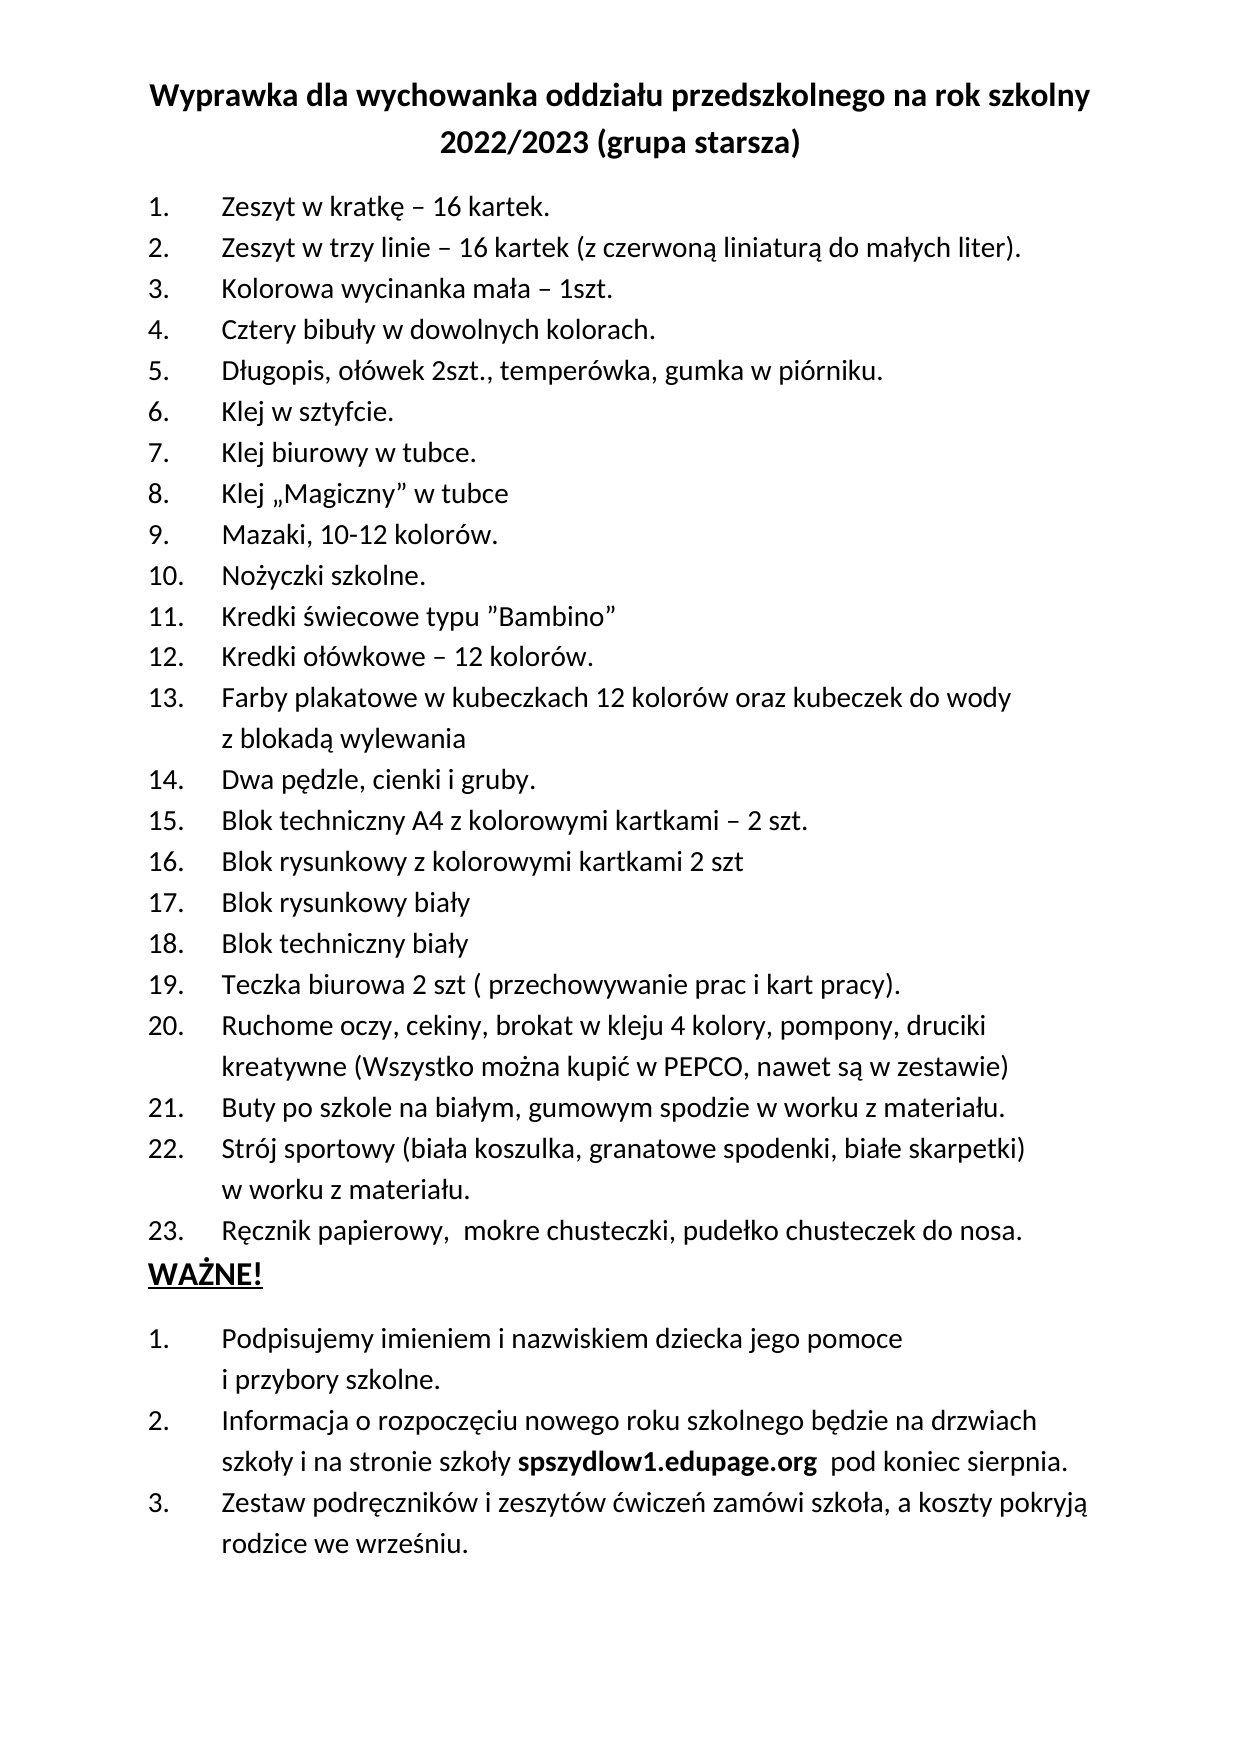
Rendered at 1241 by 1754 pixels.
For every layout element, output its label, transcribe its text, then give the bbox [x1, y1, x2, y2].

list Zeszyt w trzy linie – 16 kartek (z czerwoną liniaturą do małych liter). [148, 229, 1093, 265]
list Blok techniczny biały [148, 925, 1093, 961]
list Cztery bibuły w dowolnych kolorach. [148, 311, 1093, 347]
list Zestaw podręczników i zeszytów ćwiczeń zamówi szkoła, a koszty pokryją rodzice we wrześniu. [148, 1484, 1093, 1561]
list Długopis, ołówek 2szt., temperówka, gumka w piórniku. [148, 352, 1093, 388]
list Buty po szkole na białym, gumowym spodzie w worku z materiału. [148, 1089, 1093, 1124]
list Kredki ołówkowe – 12 kolorów. [148, 638, 1093, 674]
list Strój sportowy (biała koszulka, granatowe spodenki, białe skarpetki) w worku z materiału. [148, 1130, 1093, 1206]
text Wyprawka dla wychowanka oddziału przedszkolnego na rok szkolny 2022/2023 (grupa starsza) [148, 74, 1093, 161]
list Informacja o rozpoczęciu nowego roku szkolnego będzie na drzwiach szkoły i na stronie szkoły spszydlow1.edupage.org pod koniec sierpnia. [148, 1402, 1093, 1479]
list Zeszyt w kratkę – 16 kartek. [148, 188, 1093, 224]
list Blok rysunkowy biały [148, 884, 1093, 920]
list Mazaki, 10-12 kolorów. [148, 516, 1093, 551]
list Klej w sztyfcie. [148, 393, 1093, 428]
list Kolorowa wycinanka mała – 1szt. [148, 270, 1093, 306]
list Ręcznik papierowy, mokre chusteczki, pudełko chusteczek do nosa. [148, 1212, 1093, 1247]
text WAŻNE! [148, 1253, 1093, 1293]
list Blok rysunkowy z kolorowymi kartkami 2 szt [148, 843, 1093, 879]
list Blok techniczny A4 z kolorowymi kartkami – 2 szt. [148, 802, 1093, 838]
list Teczka biurowa 2 szt ( przechowywanie prac i kart pracy). [148, 966, 1093, 1002]
list Farby plakatowe w kubeczkach 12 kolorów oraz kubeczek do wody z blokadą wylewania [148, 679, 1093, 756]
list Nożyczki szkolne. [148, 557, 1093, 592]
list Kredki świecowe typu ”Bambino” [148, 598, 1093, 633]
list Ruchome oczy, cekiny, brokat w kleju 4 kolory, pompony, druciki kreatywne (Wszystko można kupić w PEPCO, nawet są w zestawie) [148, 1007, 1093, 1083]
list Klej biurowy w tubce. [148, 434, 1093, 469]
list Klej „Magiczny” w tubce [148, 475, 1093, 510]
list Podpisujemy imieniem i nazwiskiem dziecka jego pomoce i przybory szkolne. [148, 1320, 1093, 1397]
list Dwa pędzle, cienki i gruby. [148, 761, 1093, 797]
